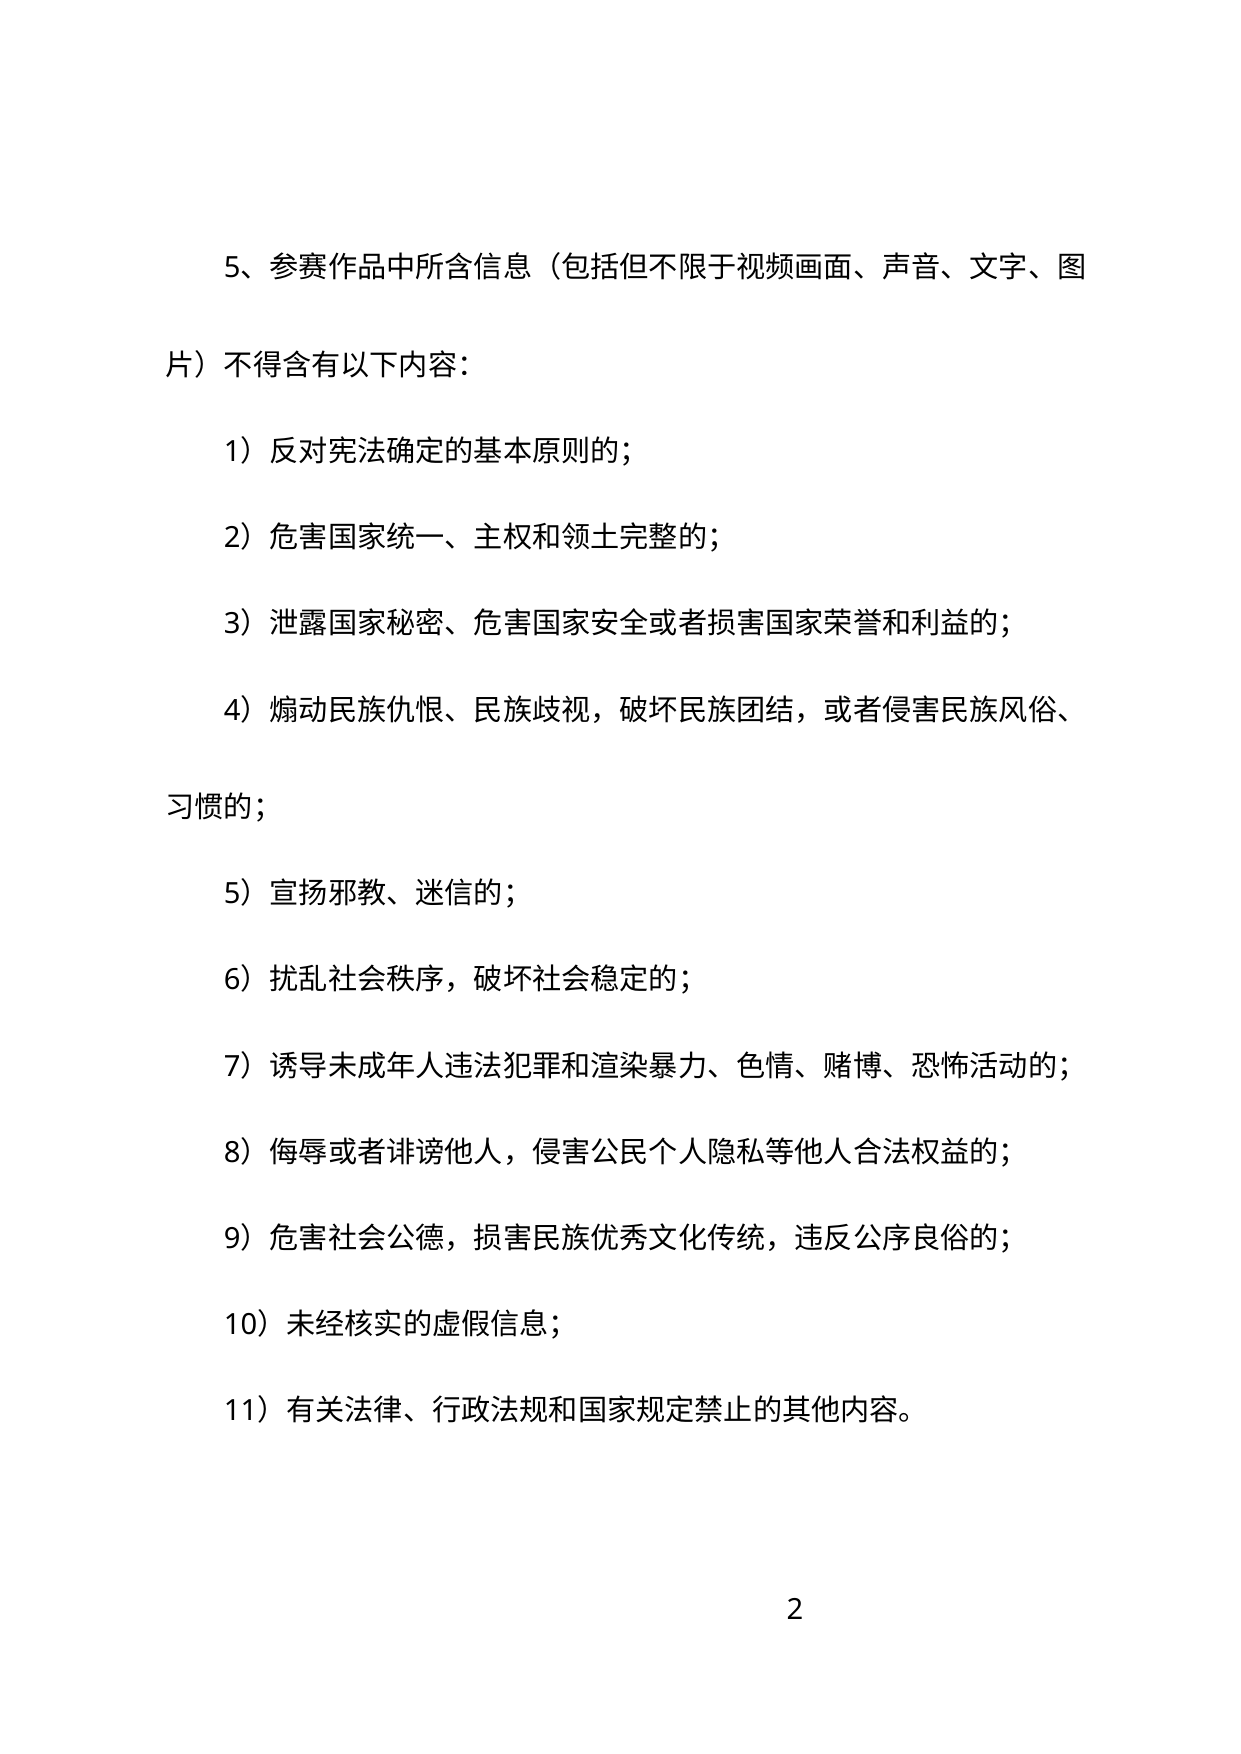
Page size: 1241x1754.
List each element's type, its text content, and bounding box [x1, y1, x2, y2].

list 诱导未成年人违法犯罪和渲染暴力、色情、赌博、恐怖活动的； [165, 1031, 1087, 1096]
list 反对宪法确定的基本原则的； [165, 416, 1087, 481]
list 危害国家统一、主权和领土完整的； [165, 503, 1087, 568]
list 侮辱或者诽谤他人，侵害公民个人隐私等他人合法权益的； [165, 1117, 1087, 1182]
list 扰乱社会秩序，破坏社会稳定的； [165, 945, 1087, 1010]
list 泄露国家秘密、危害国家安全或者损害国家荣誉和利益的； [165, 589, 1087, 654]
list 未经核实的虚假信息； [165, 1289, 1087, 1354]
list 危害社会公德，损害民族优秀文化传统，违反公序良俗的； [165, 1203, 1087, 1268]
list 有关法律、行政法规和国家规定禁止的其他内容。 [165, 1375, 1087, 1440]
text 5、参赛作品中所含信息（包括但不限于视频画面、声音、文字、图片）不得含有以下内容： [165, 233, 1087, 395]
list 煽动民族仇恨、民族歧视，破坏民族团结，或者侵害民族风俗、习惯的； [165, 675, 1087, 837]
list 宣扬邪教、迷信的； [165, 858, 1087, 923]
